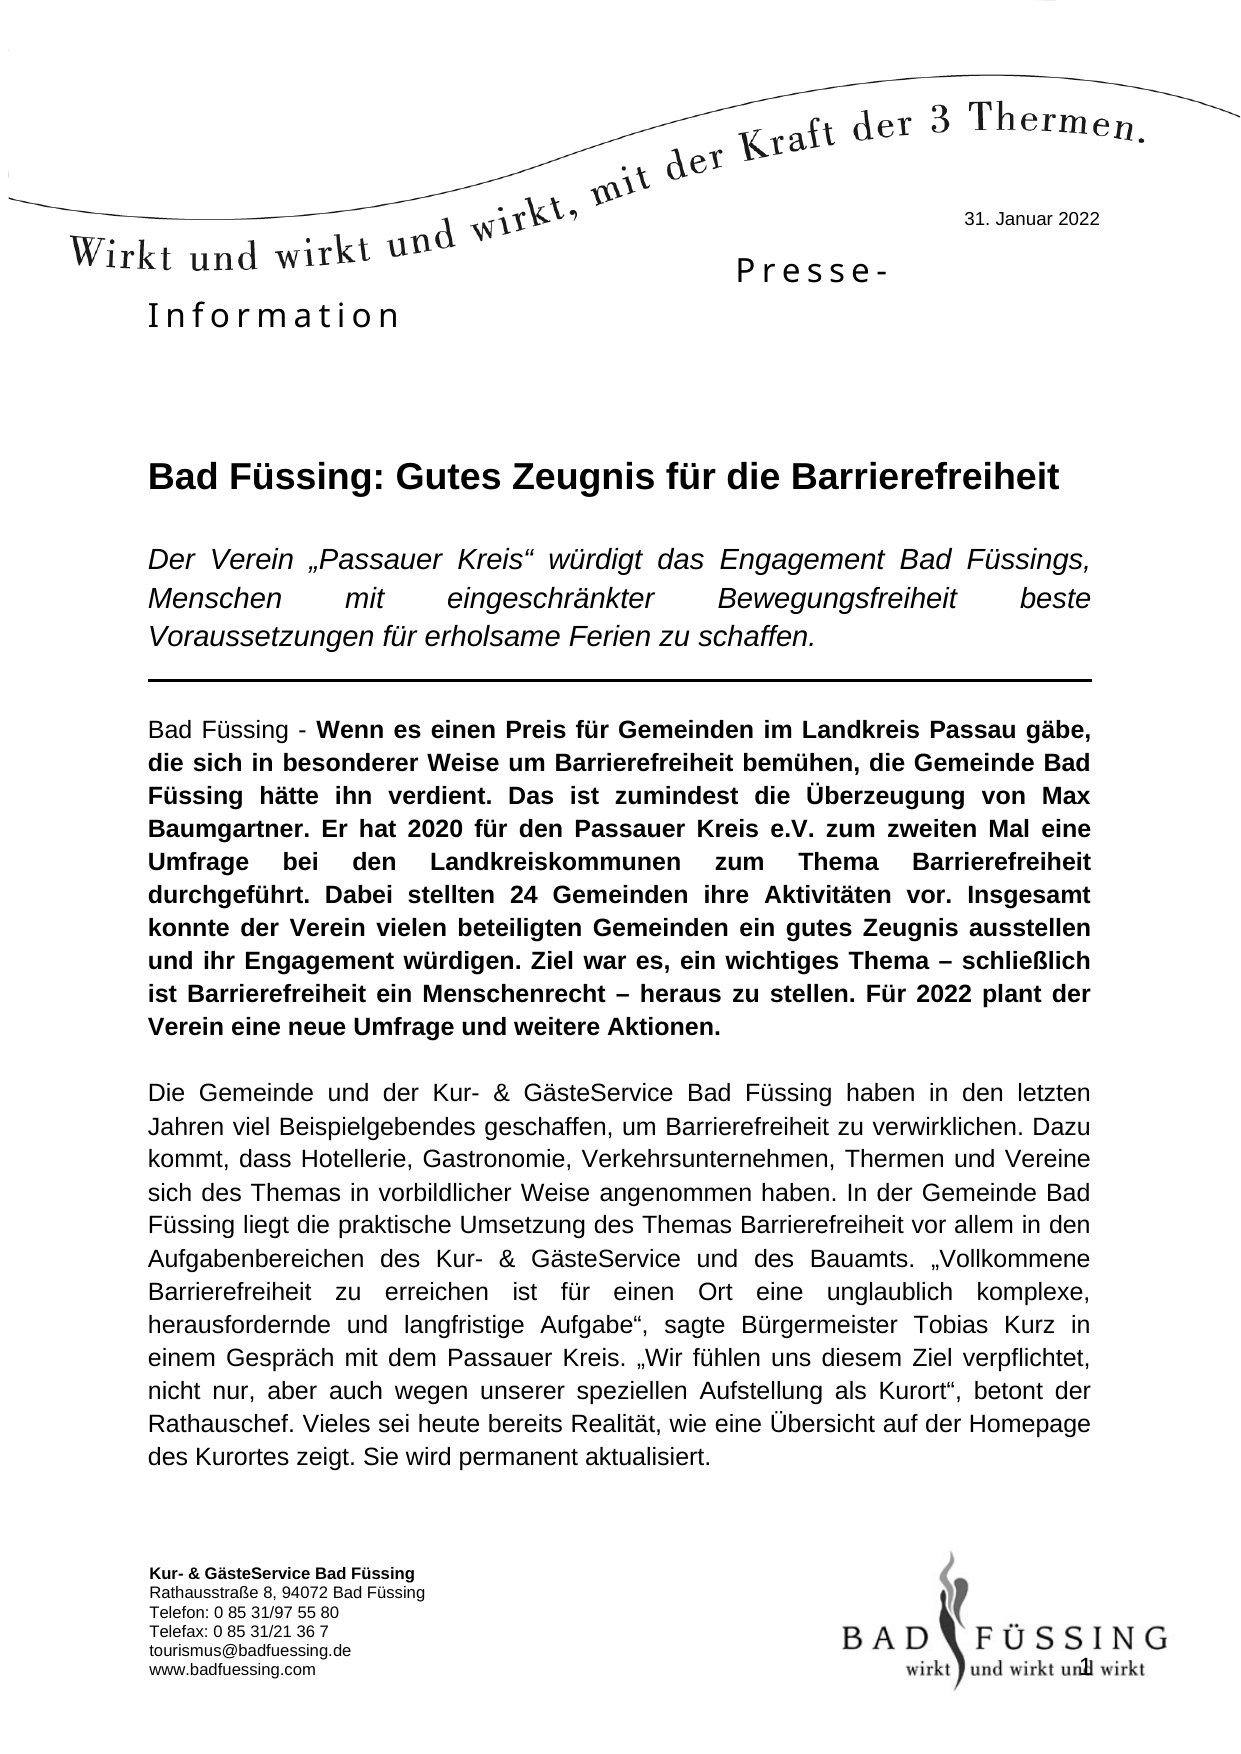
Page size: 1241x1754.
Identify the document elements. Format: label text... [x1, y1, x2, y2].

text Bad Füssing - Wenn es einen Preis für Gemeinden im Landkreis Passau gäbe, die sich in besonderer Weise um Barrierefreiheit bemühen, die Gemeinde Bad Füssing hätte ihn verdient. Das ist zumindest die Überzeugung von Max Baumgartner. Er hat 2020 für den Passauer Kreis e.V. zum zweiten Mal eine Umfrage bei den Landkreiskommunen zum Thema Barrierefreiheit durchgeführt. Dabei stellten 24 Gemeinden ihre Aktivitäten vor. Insgesamt konnte der Verein vielen beteiligten Gemeinden ein gutes Zeugnis ausstellen und ihr Engagement würdigen. Ziel war es, ein wichtiges Thema – schließlich ist Barrierefreiheit ein Menschenrecht – heraus zu stellen. Für 2022 plant der Verein eine neue Umfrage und weitere Aktionen. [148, 715, 1092, 1041]
text Der Verein „Passauer Kreis“ würdigt das Engagement Bad Füssings, Menschen mit eingeschränkter Bewegungsfreiheit beste Voraussetzungen für erholsame Ferien zu schaffen. [148, 542, 1092, 653]
picture [824, 1544, 1185, 1697]
picture [856, 266, 865, 271]
text Bad Füssing: Gutes Zeugnis für die Barrierefreiheit [148, 454, 1092, 497]
picture [786, 266, 795, 271]
picture [741, 261, 750, 270]
picture [8, 0, 1241, 272]
text Die Gemeinde und der Kur- & GästeService Bad Füssing haben in den letzten Jahren viel Beispielgebendes geschaffen, um Barrierefreiheit zu verwirklichen. Dazu kommt, dass Hotellerie, Gastronomie, Verkehrsunternehmen, Thermen und Vereine sich des Themas in vorbildlicher Weise angenommen haben. In der Gemeinde Bad Füssing liegt die praktische Umsetzung des Themas Barrierefreiheit vor allem in den Aufgabenbereichen des Kur- & GästeService und des Bauamts. „Vollkommene Barrierefreiheit zu erreichen ist für einen Ort eine unglaublich komplexe, herausfordernde und langfristige Aufgabe“, sagte Bürgermeister Tobias Kurz in einem Gespräch mit dem Passauer Kreis. „Wir fühlen uns diesem Ziel verpflichtet, nicht nur, aber auch wegen unserer speziellen Aufstellung als Kurort“, betont der Rathauschef. Vieles sei heute bereits Realität, wie eine Übersicht auf der Homepage des Kurortes zeigt. Sie wird permanent aktualisiert. [148, 1078, 1092, 1470]
